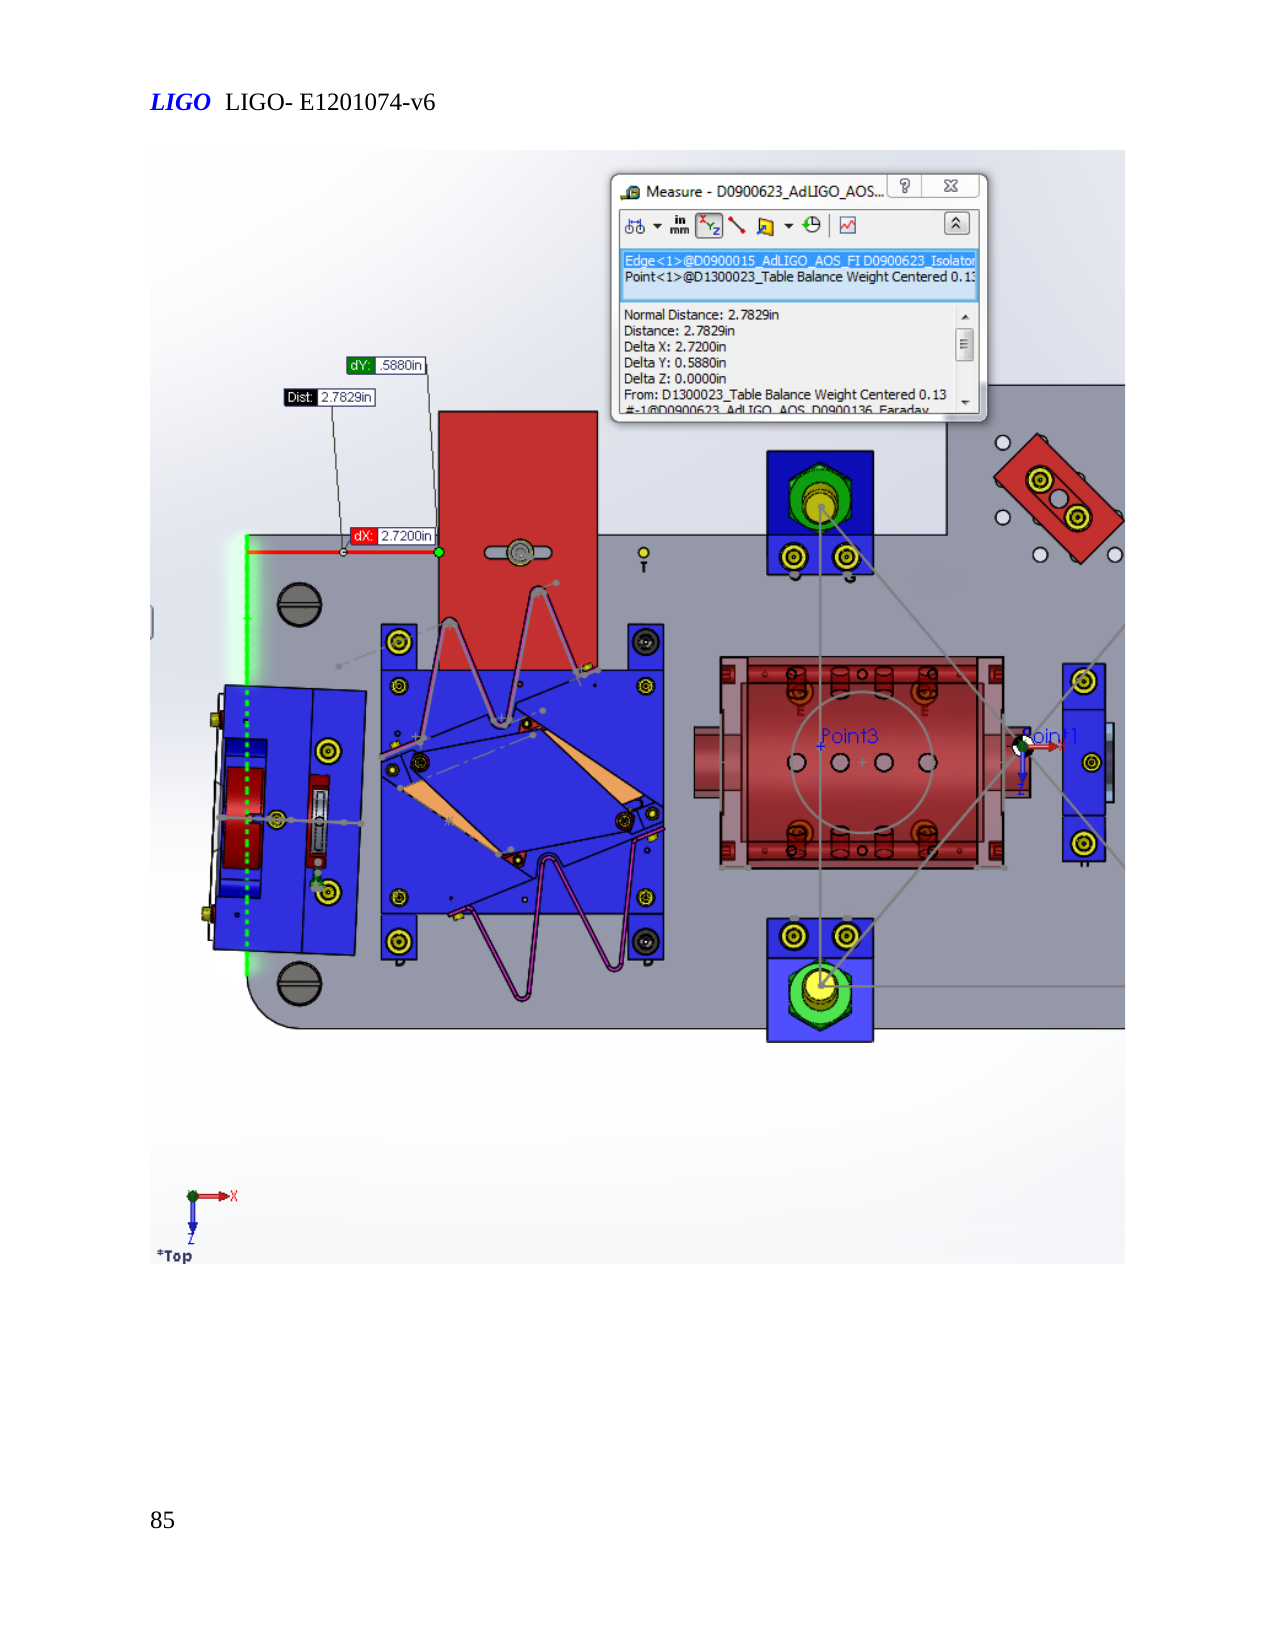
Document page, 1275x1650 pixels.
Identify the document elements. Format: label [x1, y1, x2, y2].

picture [150, 150, 1125, 1264]
